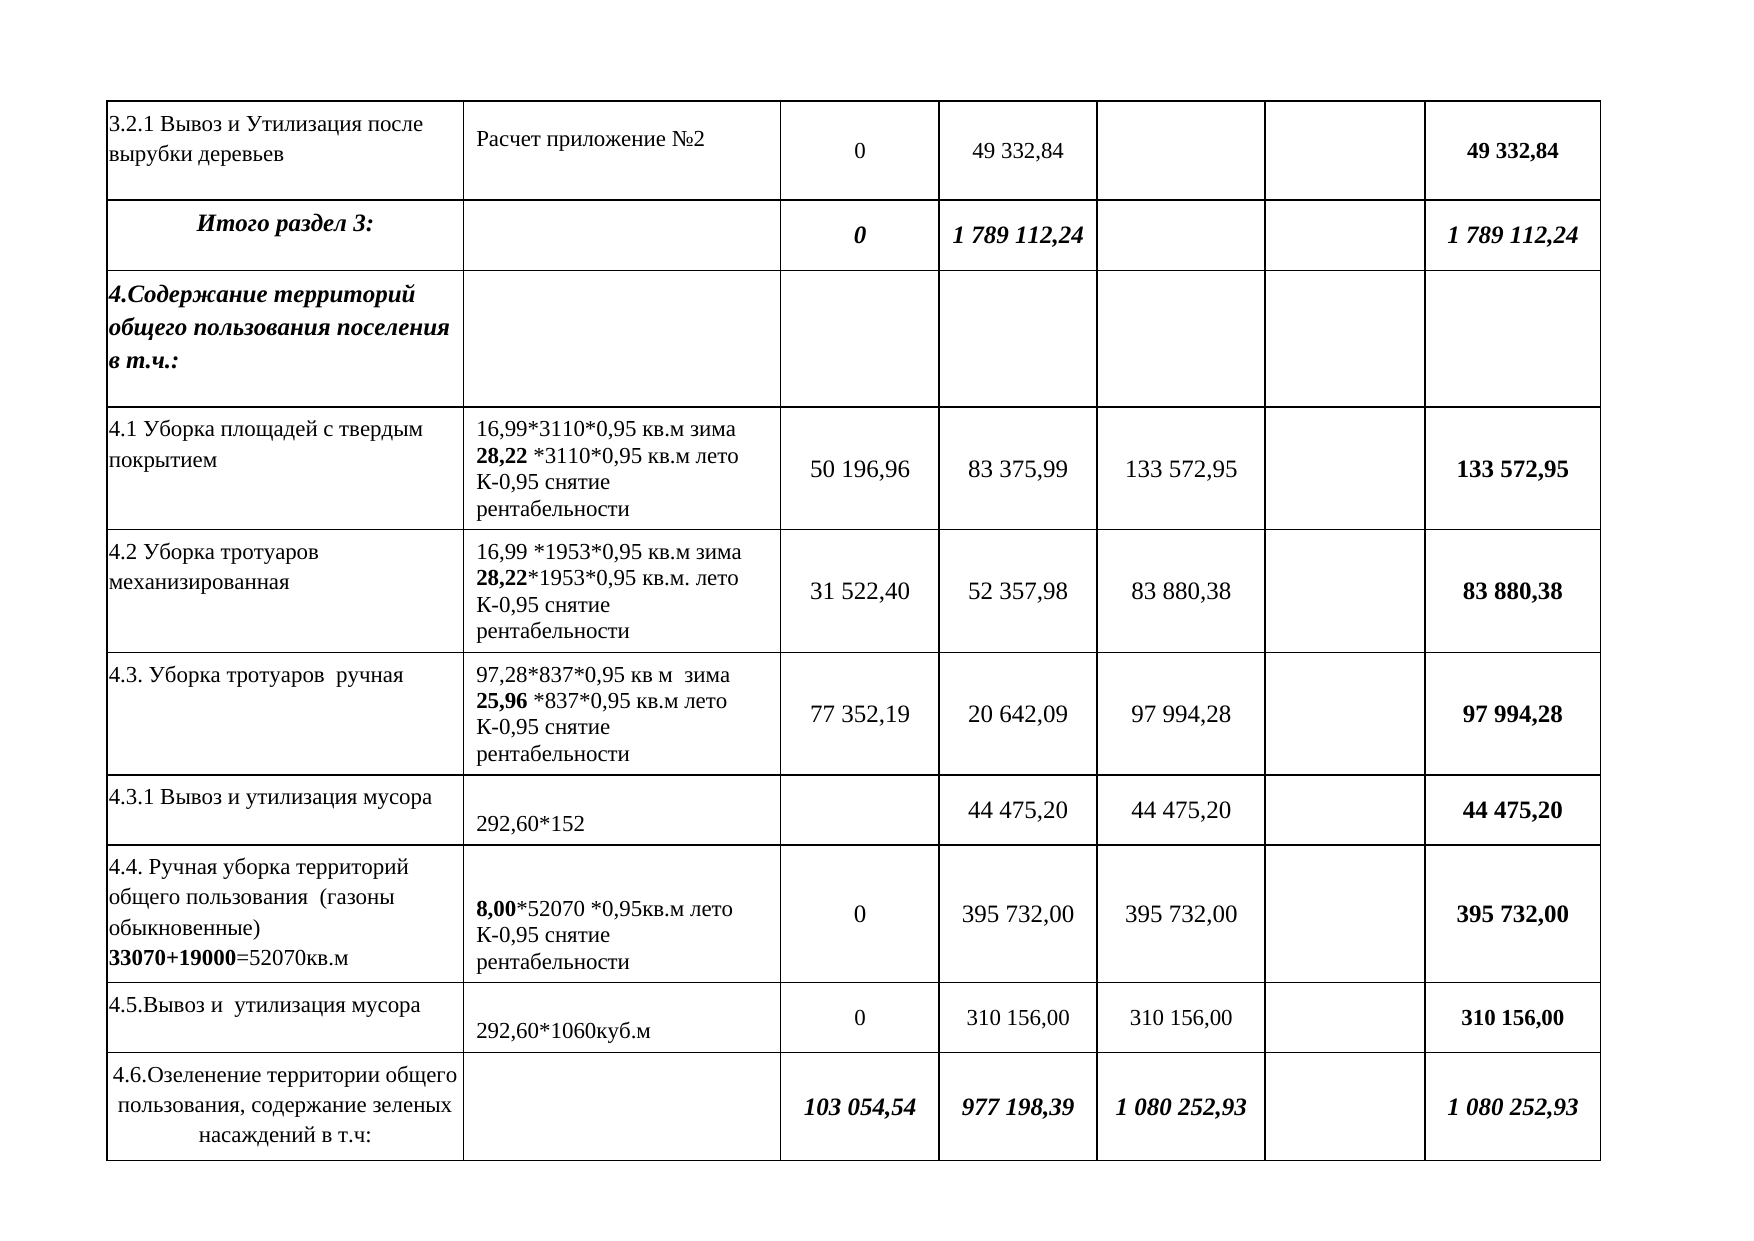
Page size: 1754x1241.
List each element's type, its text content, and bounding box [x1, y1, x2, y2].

table_cell 4.6.Озеленение территории общего пользования, содержание зеленых насаждений в т.ч: [108, 1053, 463, 1159]
table_cell [464, 271, 780, 406]
table_cell 1 080 252,93 [1426, 1053, 1600, 1159]
table_cell 16,99*3110*0,95 кв.м зима 28,22 *3110*0,95 кв.м лето К-0,95 снятие рентабельности [464, 408, 780, 529]
table_cell 292,60*1060куб.м [464, 983, 780, 1052]
table_cell [1266, 201, 1424, 269]
table_cell 97 994,28 [1098, 653, 1264, 774]
table_cell 52 357,98 [940, 530, 1096, 651]
table_cell [1266, 271, 1424, 406]
table_cell [1426, 271, 1600, 406]
table_cell [1098, 271, 1264, 406]
table_cell 0 [781, 102, 938, 199]
table_cell 292,60*152 [464, 776, 780, 844]
table_cell 133 572,95 [1426, 408, 1600, 529]
table_cell 1 080 252,93 [1098, 1053, 1264, 1159]
table_cell [464, 201, 780, 269]
table_cell 3.2.1 Вывоз и Утилизация после вырубки деревьев [108, 102, 463, 199]
table_cell 49 332,84 [1426, 102, 1600, 199]
table_cell [1266, 1053, 1424, 1159]
table_cell 83 880,38 [1426, 530, 1600, 651]
table_cell [1266, 846, 1424, 982]
table_cell 310 156,00 [1426, 983, 1600, 1052]
table_cell 20 642,09 [940, 653, 1096, 774]
table_cell 0 [781, 201, 938, 269]
table_cell [1266, 983, 1424, 1052]
table_cell 83 880,38 [1098, 530, 1264, 651]
table_cell 977 198,39 [940, 1053, 1096, 1159]
table_cell 97 994,28 [1426, 653, 1600, 774]
table_cell 97,28*837*0,95 кв м зима 25,96 *837*0,95 кв.м лето К-0,95 снятие рентабельности [464, 653, 780, 774]
table_cell 1 789 112,24 [1426, 201, 1600, 269]
table_cell 4.1 Уборка площадей с твердым покрытием [108, 408, 463, 529]
table_cell 44 475,20 [1426, 776, 1600, 844]
table_cell 77 352,19 [781, 653, 938, 774]
table_cell 4.3.1 Вывоз и утилизация мусора [108, 776, 463, 844]
table_cell 4.4. Ручная уборка территорий общего пользования (газоны обыкновенные) 33070+19000=52070кв.м [108, 846, 463, 982]
table_cell 395 732,00 [940, 846, 1096, 982]
table_cell 31 522,40 [781, 530, 938, 651]
table_cell 83 375,99 [940, 408, 1096, 529]
table_cell 4.5.Вывоз и утилизация мусора [108, 983, 463, 1052]
table_cell 50 196,96 [781, 408, 938, 529]
table_cell 395 732,00 [1426, 846, 1600, 982]
table_cell [1266, 408, 1424, 529]
table_cell 49 332,84 [940, 102, 1096, 199]
table_cell [464, 1053, 780, 1159]
table_cell 310 156,00 [940, 983, 1096, 1052]
table_cell 310 156,00 [1098, 983, 1264, 1052]
table_cell 0 [781, 846, 938, 982]
table_cell 8,00*52070 *0,95кв.м лето К-0,95 снятие рентабельности [464, 846, 780, 982]
table_cell 44 475,20 [1098, 776, 1264, 844]
table_cell 4.Содержание территорий общего пользования поселения в т.ч.: [108, 271, 463, 406]
table_cell [1266, 102, 1424, 199]
table_cell [1098, 201, 1264, 269]
table_cell [1266, 530, 1424, 651]
table_cell [940, 271, 1096, 406]
table_cell 4.3. Уборка тротуаров ручная [108, 653, 463, 774]
table_cell 1 789 112,24 [940, 201, 1096, 269]
table_cell [781, 271, 938, 406]
table_cell [1098, 102, 1264, 199]
table_cell 4.2 Уборка тротуаров механизированная [108, 530, 463, 651]
table_cell Расчет приложение №2 [464, 102, 780, 199]
table_cell 133 572,95 [1098, 408, 1264, 529]
table_cell [781, 776, 938, 844]
table_cell 103 054,54 [781, 1053, 938, 1159]
table_cell [1266, 776, 1424, 844]
table_cell 395 732,00 [1098, 846, 1264, 982]
table_cell 44 475,20 [940, 776, 1096, 844]
table_cell Итого раздел 3: [108, 201, 463, 269]
table_cell 16,99 *1953*0,95 кв.м зима 28,22*1953*0,95 кв.м. лето К-0,95 снятие рентабельности [464, 530, 780, 651]
table_cell [1266, 653, 1424, 774]
table_cell 0 [781, 983, 938, 1052]
